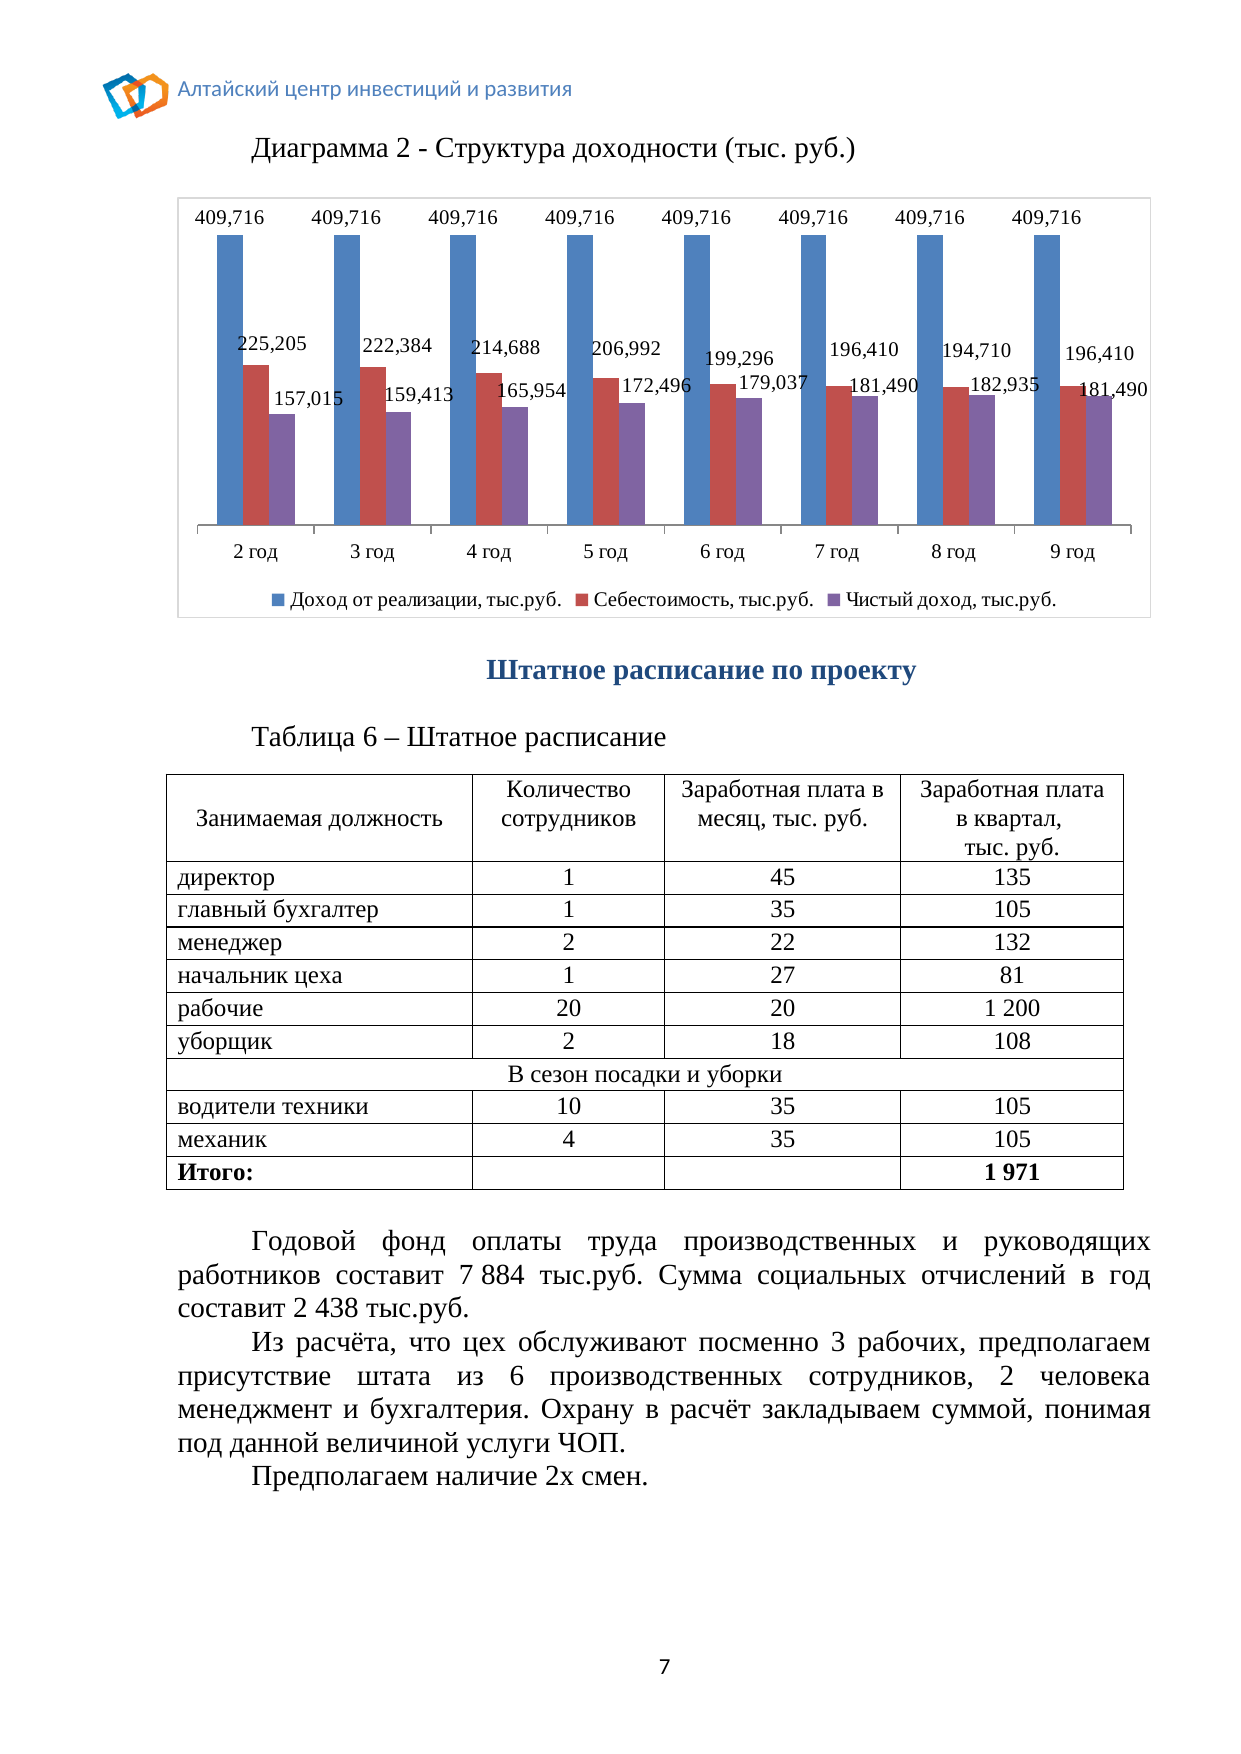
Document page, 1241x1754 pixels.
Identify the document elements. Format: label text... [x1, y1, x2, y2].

table_cell Итого: [167, 1157, 472, 1189]
table_cell 4 [473, 1124, 664, 1156]
table_cell 105 [901, 1124, 1123, 1156]
table_cell 18 [665, 1026, 900, 1058]
text Годовой фонд оплаты труда производственных и руководящих работников составит 7 884 тыс.руб. Сумма социальных отчислений в год составит 2 438 тыс.руб. [177, 1223, 1152, 1324]
table_cell 22 [665, 928, 900, 959]
table_cell [473, 1157, 664, 1189]
table_header Количество сотрудников [473, 775, 664, 861]
table_cell уборщик [167, 1026, 472, 1058]
table_cell главный бухгалтер [167, 895, 472, 926]
table_cell 2 [473, 928, 664, 959]
table_cell директор [167, 862, 472, 893]
table_cell В сезон посадки и уборки [167, 1059, 1123, 1090]
table_cell 135 [901, 862, 1123, 893]
picture [102, 87, 116, 119]
table_cell рабочие [167, 993, 472, 1025]
table_cell 1 [473, 960, 664, 992]
table_cell 81 [901, 960, 1123, 992]
text Диаграмма 2 - Структура доходности (тыс. руб.) [177, 130, 1152, 163]
table_cell механик [167, 1124, 472, 1156]
table_cell 1 200 [901, 993, 1123, 1025]
table_cell [665, 1157, 900, 1189]
table_cell 27 [665, 960, 900, 992]
table_cell 20 [473, 993, 664, 1025]
text Штатное расписание по проекту [177, 652, 1152, 686]
table_cell 2 [473, 1026, 664, 1058]
table_cell водители техники [167, 1091, 472, 1123]
table_cell 35 [665, 1124, 900, 1156]
table_header Заработная плата в квартал, тыс. руб. [901, 775, 1123, 861]
picture [102, 73, 169, 119]
table_cell 10 [473, 1091, 664, 1123]
text Таблица 6 – Штатное расписание [177, 719, 1152, 753]
table_cell 105 [901, 895, 1123, 926]
table_cell 105 [901, 1091, 1123, 1123]
text Предполагаем наличие 2х смен. [177, 1458, 1152, 1525]
table_cell 108 [901, 1026, 1123, 1058]
table_cell 132 [901, 928, 1123, 959]
table_cell начальник цеха [167, 960, 472, 992]
table_header Занимаемая должность [167, 775, 472, 861]
table_cell 20 [665, 993, 900, 1025]
table_cell 1 [473, 895, 664, 926]
table_cell менеджер [167, 928, 472, 959]
table_cell 35 [665, 1091, 900, 1123]
table_cell 1 [473, 862, 664, 893]
table_cell 1 971 [901, 1157, 1123, 1189]
table_header Заработная плата в месяц, тыс. руб. [665, 775, 900, 861]
text Из расчёта, что цех обслуживают посменно 3 рабочих, предполагаем присутствие штата из 6 производственных сотрудников, 2 человека менеджмент и бухгалтерия. Охрану в расчёт закладываем суммой, понимая под данной величиной услуги ЧОП. [177, 1324, 1152, 1458]
table_cell 35 [665, 895, 900, 926]
table_cell 45 [665, 862, 900, 893]
